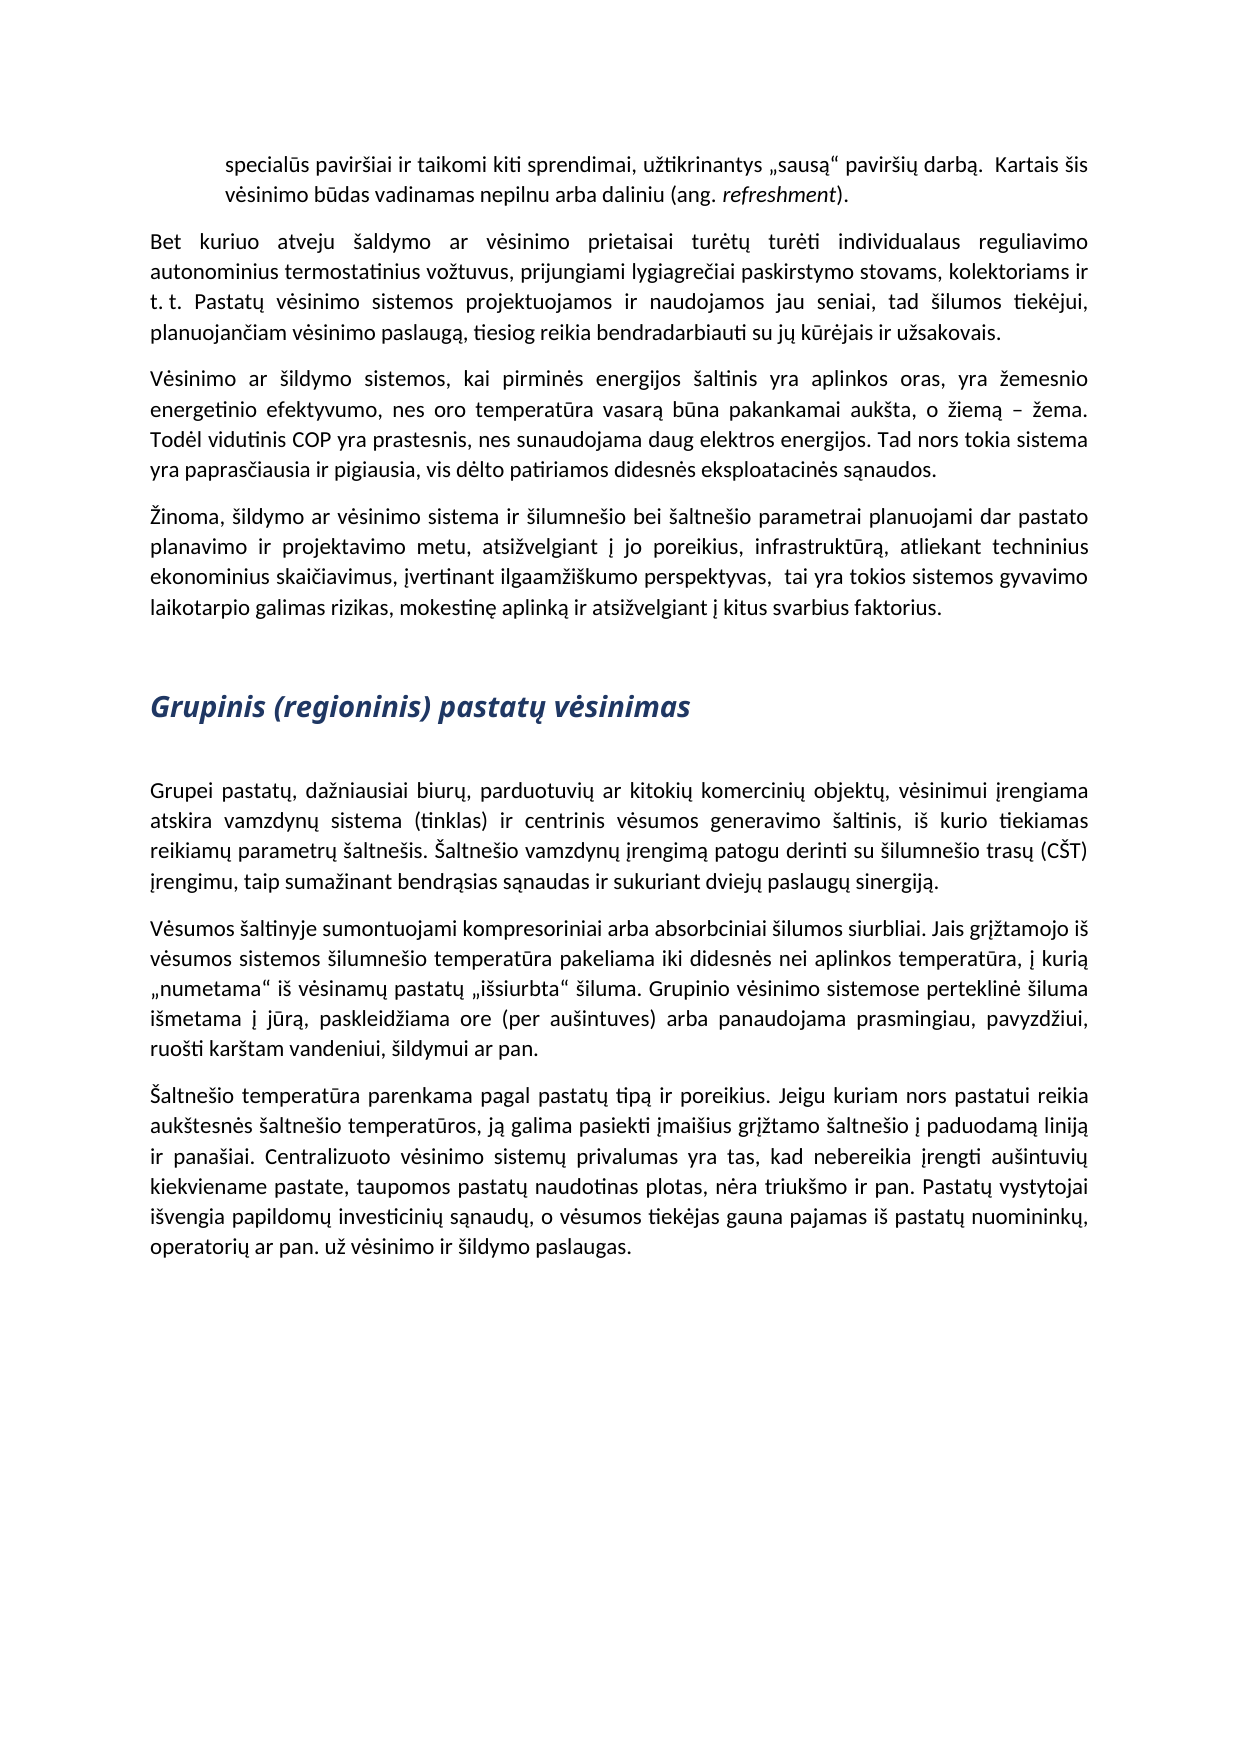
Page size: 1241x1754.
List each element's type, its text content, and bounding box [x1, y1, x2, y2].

text Vėsumos šaltinyje sumontuojami kompresoriniai arba absorbciniai šilumos siurbliai. Jais grįžtamojo iš vėsumos sistemos šilumnešio temperatūra pakeliama iki didesnės nei aplinkos temperatūra, į kurią „numetama“ iš vėsinamų pastatų „išsiurbta“ šiluma. Grupinio vėsinimo sistemose perteklinė šiluma išmetama į jūrą, paskleidžiama ore (per aušintuves) arba panaudojama prasmingiau, pavyzdžiui, ruošti karštam vandeniui, šildymui ar pan. [150, 914, 1090, 1062]
text Vėsinimo ar šildymo sistemos, kai pirminės energijos šaltinis yra aplinkos oras, yra žemesnio energetinio efektyvumo, nes oro temperatūra vasarą būna pakankamai aukšta, o žiemą – žema. Todėl vidutinis COP yra prastesnis, nes sunaudojama daug elektros energijos. Tad nors tokia sistema yra paprasčiausia ir pigiausia, vis dėlto patiriamos didesnės eksploatacinės sąnaudos. [150, 364, 1090, 483]
subtitle Grupinis (regioninis) pastatų vėsinimas [150, 686, 1090, 726]
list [187, 150, 1090, 208]
text Grupei pastatų, dažniausiai biurų, parduotuvių ar kitokių komercinių objektų, vėsinimui įrengiama atskira vamzdynų sistema (tinklas) ir centrinis vėsumos generavimo šaltinis, iš kurio tiekiamas reikiamų parametrų šaltnešis. Šaltnešio vamzdynų įrengimą patogu derinti su šilumnešio trasų (CŠT) įrengimu, taip sumažinant bendrąsias sąnaudas ir sukuriant dviejų paslaugų sinergiją. [150, 776, 1090, 895]
text Šaltnešio temperatūra parenkama pagal pastatų tipą ir poreikius. Jeigu kuriam nors pastatui reikia aukštesnės šaltnešio temperatūros, ją galima pasiekti įmaišius grįžtamo šaltnešio į paduodamą liniją ir panašiai. Centralizuoto vėsinimo sistemų privalumas yra tas, kad nebereikia įrengti aušintuvių kiekviename pastate, taupomos pastatų naudotinas plotas, nėra triukšmo ir pan. Pastatų vystytojai išvengia papildomų investicinių sąnaudų, o vėsumos tiekėjas gauna pajamas iš pastatų nuomininkų, operatorių ar pan. už vėsinimo ir šildymo paslaugas. [150, 1081, 1090, 1260]
text Žinoma, šildymo ar vėsinimo sistema ir šilumnešio bei šaltnešio parametrai planuojami dar pastato planavimo ir projektavimo metu, atsižvelgiant į jo poreikius, infrastruktūrą, atliekant techninius ekonominius skaičiavimus, įvertinant ilgaamžiškumo perspektyvas, tai yra tokios sistemos gyvavimo laikotarpio galimas rizikas, mokestinę aplinką ir atsižvelgiant į kitus svarbius faktorius. [150, 502, 1090, 621]
text Bet kuriuo atveju šaldymo ar vėsinimo prietaisai turėtų turėti individualaus reguliavimo autonominius termostatinius vožtuvus, prijungiami lygiagrečiai paskirstymo stovams, kolektoriams ir t. t. Pastatų vėsinimo sistemos projektuojamos ir naudojamos jau seniai, tad šilumos tiekėjui, planuojančiam vėsinimo paslaugą, tiesiog reikia bendradarbiauti su jų kūrėjais ir užsakovais. [150, 227, 1090, 346]
